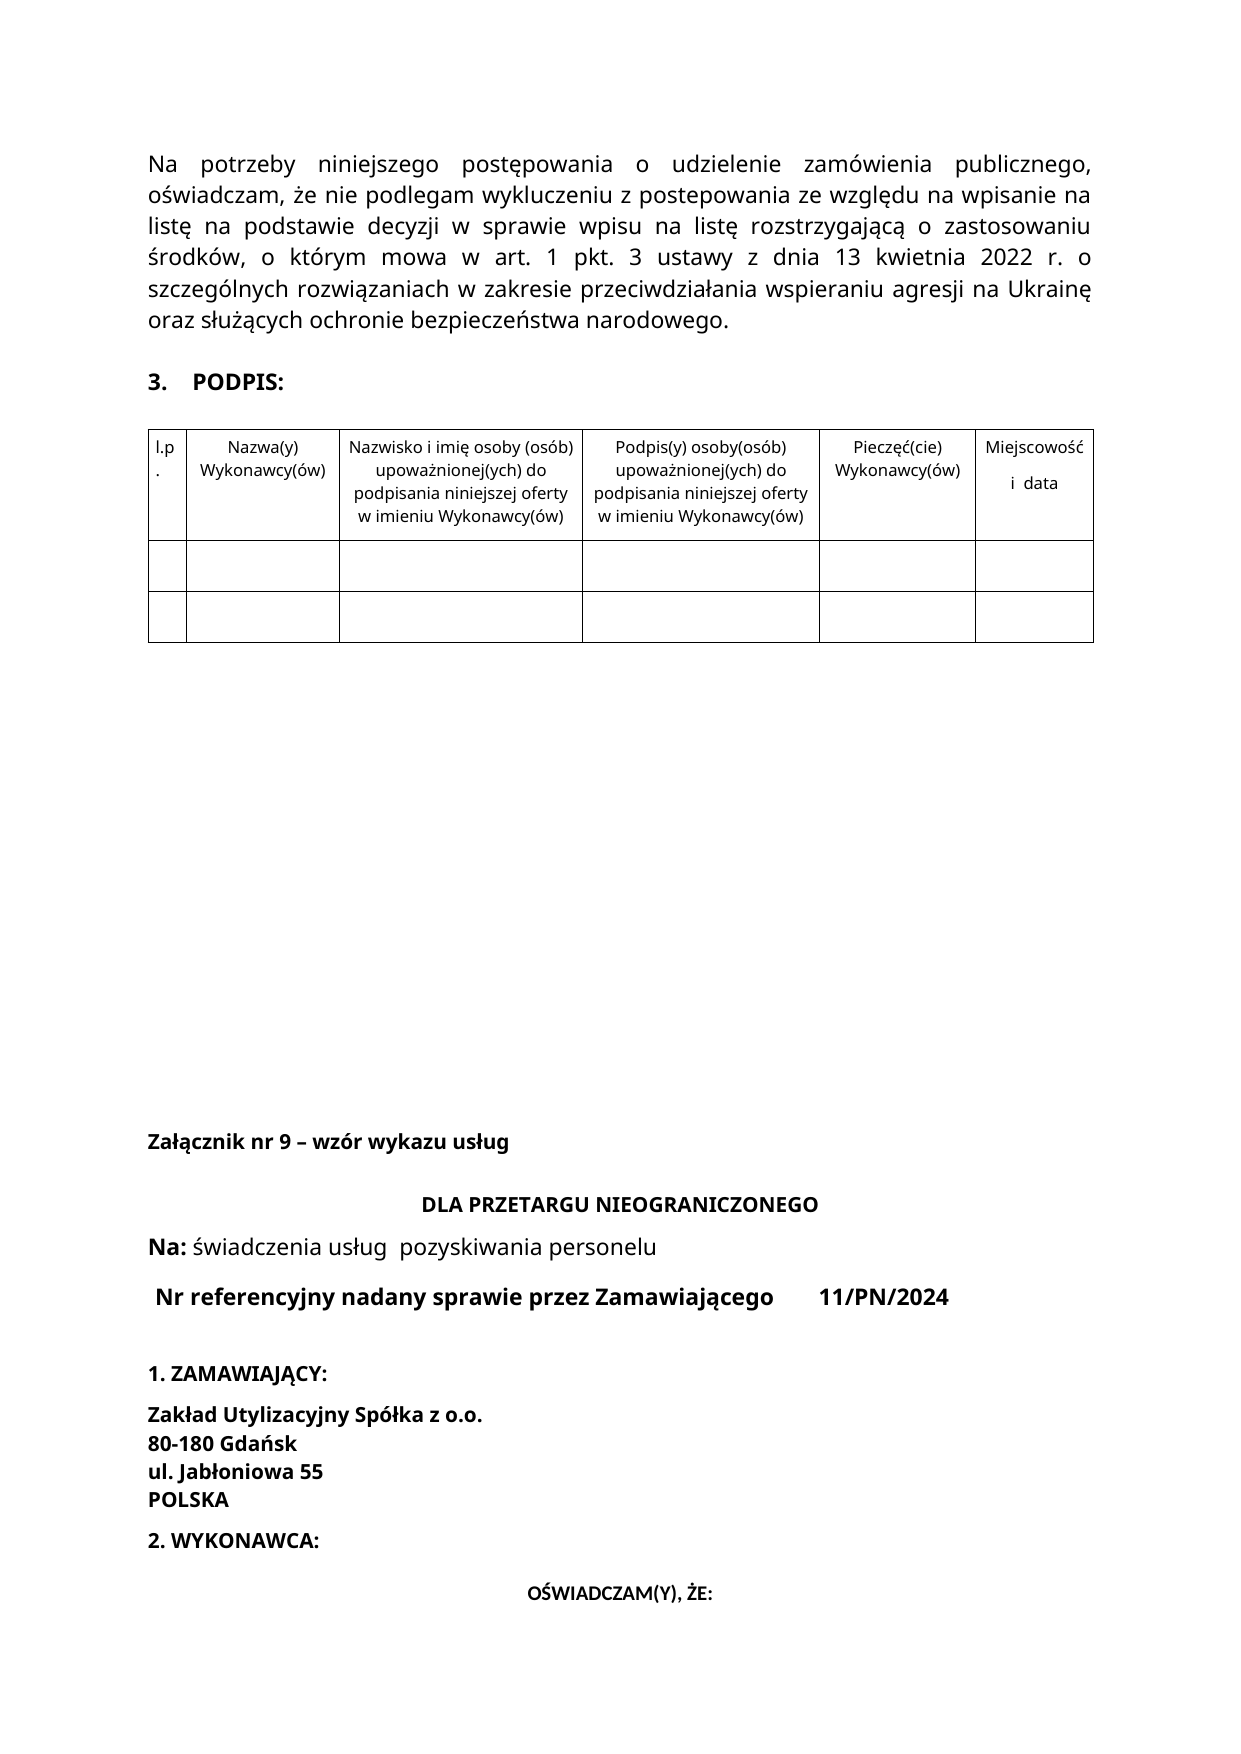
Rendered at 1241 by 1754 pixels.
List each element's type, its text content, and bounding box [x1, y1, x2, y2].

table_cell [149, 592, 186, 642]
text 2. WYKONAWCA: [148, 1527, 1093, 1555]
table_cell [820, 541, 975, 591]
text Na potrzeby niniejszego postępowania o udzielenie zamówienia publicznego, oświadczam, że nie podlegam wykluczeniu z postepowania ze względu na wpisanie na listę na podstawie decyzji w sprawie wpisu na listę rozstrzygającą o zastosowaniu środków, o którym mowa w art. 1 pkt. 3 ustawy z dnia 13 kwietnia 2022 r. o szczególnych rozwiązaniach w zakresie przeciwdziałania wspieraniu agresji na Ukrainę oraz służących ochronie bezpieczeństwa narodowego. [148, 148, 1093, 335]
table_cell [583, 592, 819, 642]
text POLSKA [148, 1486, 1093, 1514]
table_header Nazwisko i imię osoby (osób) upoważnionej(ych) do podpisania niniejszej oferty w imieniu Wykonawcy(ów) [340, 430, 582, 539]
table_cell [976, 592, 1093, 642]
table_cell [187, 541, 339, 591]
table_cell [340, 541, 582, 591]
table_header l.p. [149, 430, 186, 539]
table_cell [149, 541, 186, 591]
list PODPIS: [148, 366, 1093, 398]
table_cell [187, 592, 339, 642]
text OŚWIADCZAM(Y), ŻE: [148, 1580, 1093, 1605]
table_header 11/PN/2024 [811, 1275, 1107, 1325]
text Zakład Utylizacyjny Spółka z o.o. [148, 1400, 1093, 1429]
text 1. ZAMAWIAJĄCY: [148, 1359, 1093, 1388]
table_cell [976, 541, 1093, 591]
table_cell [340, 592, 582, 642]
text Załącznik nr 9 – wzór wykazu usług [148, 1127, 1093, 1155]
table_header Pieczęć(cie) Wykonawcy(ów) [820, 430, 975, 539]
table_cell [820, 592, 975, 642]
table_header Podpis(y) osoby(osób) upoważnionej(ych) do podpisania niniejszej oferty w imieniu Wykonawcy(ów) [583, 430, 819, 539]
table_cell [583, 541, 819, 591]
table_header Miejscowość i data [976, 430, 1093, 539]
table_header Nazwa(y) Wykonawcy(ów) [187, 430, 339, 539]
text Na: świadczenia usług pozyskiwania personelu [148, 1231, 1093, 1262]
table_header Nr referencyjny nadany sprawie przez Zamawiającego [148, 1275, 811, 1325]
text DLA PRZETARGU NIEOGRANICZONEGO [148, 1190, 1093, 1218]
text 80-180 Gdańsk [148, 1429, 1093, 1457]
text ul. Jabłoniowa 55 [148, 1457, 1093, 1486]
